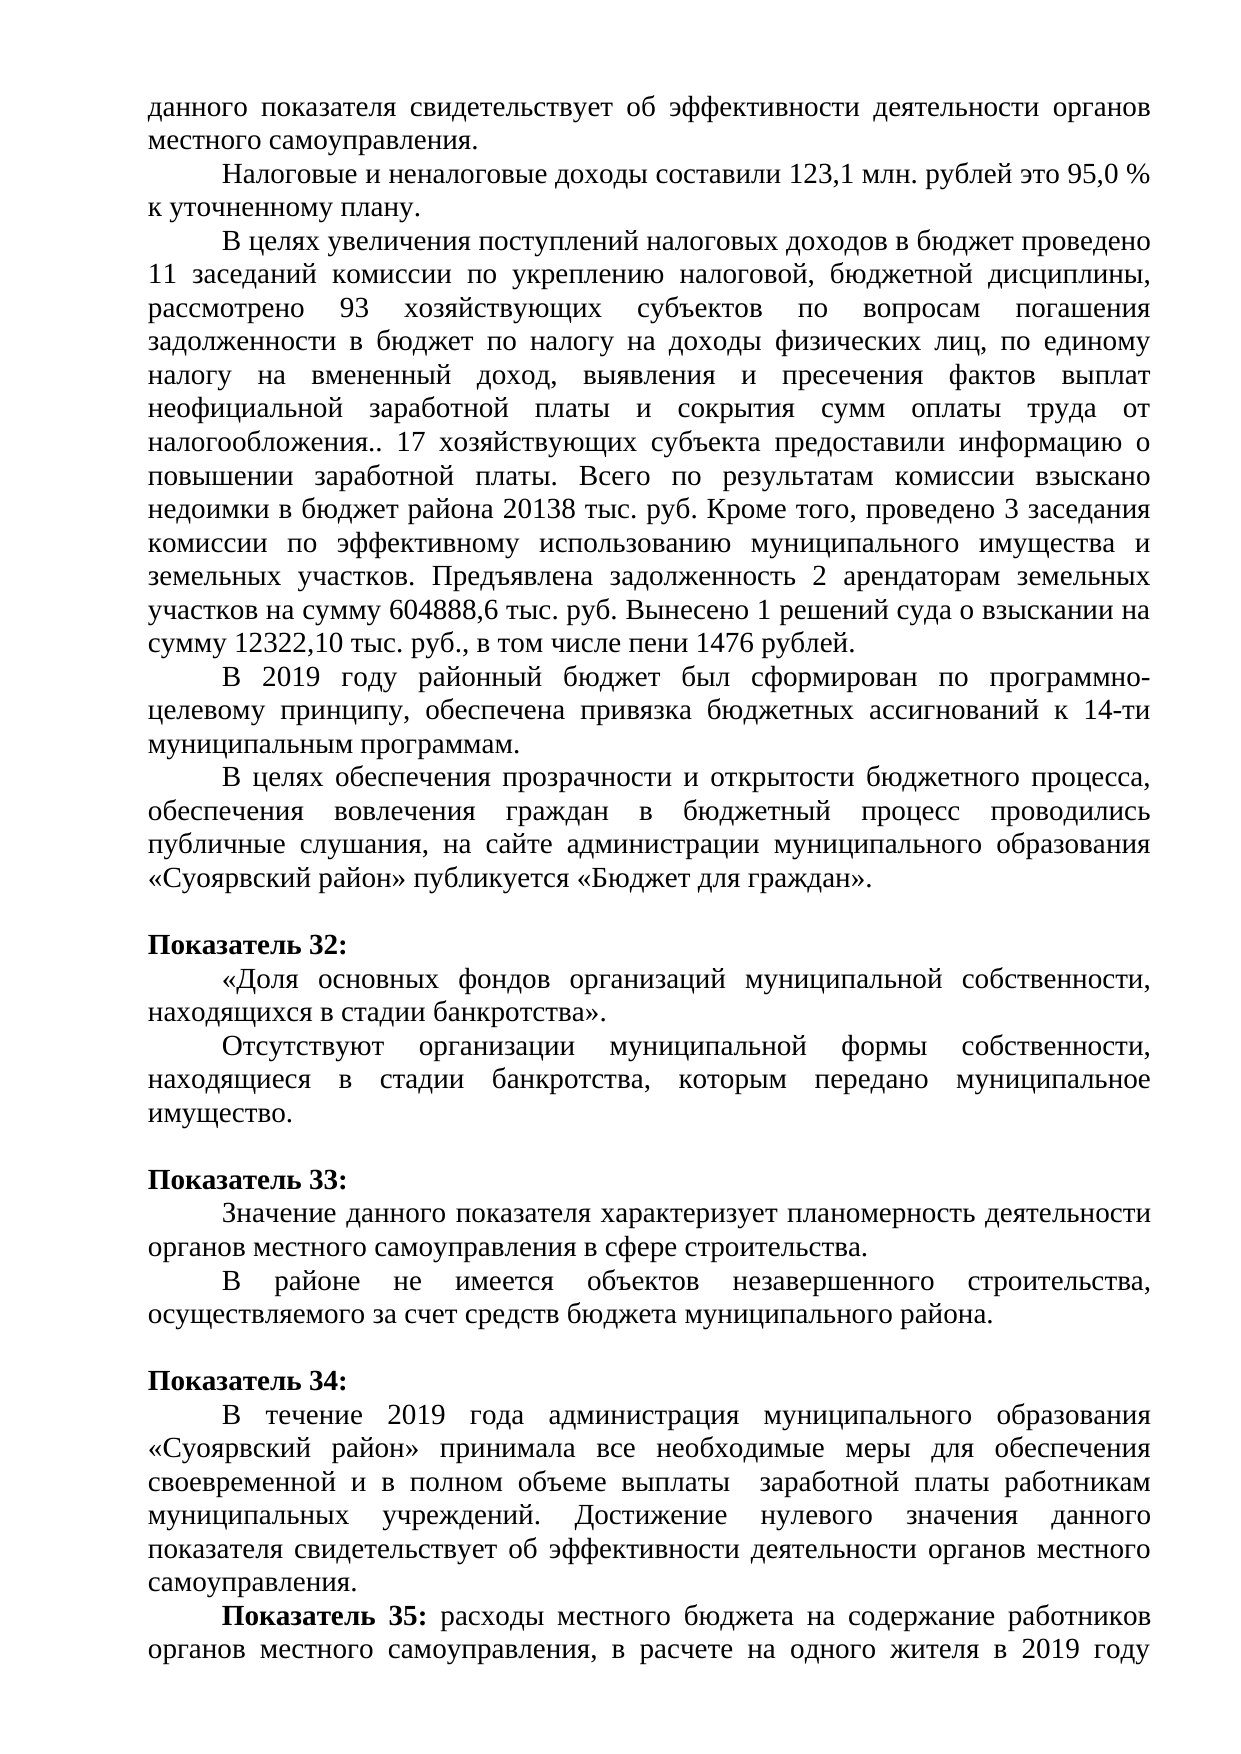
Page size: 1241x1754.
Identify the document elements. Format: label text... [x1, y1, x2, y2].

text Показатель 32: [148, 927, 1152, 961]
text В 2019 году районный бюджет был сформирован по программно-целевому принципу, обеспечена привязка бюджетных ассигнований к 14-ти муниципальным программам. [148, 659, 1152, 759]
text В районе не имеется объектов незавершенного строительства, осуществляемого за счет средств бюджета муниципального района. [148, 1263, 1152, 1330]
text Показатель 33: [148, 1162, 1152, 1196]
text В целях увеличения поступлений налоговых доходов в бюджет проведено 11 заседаний комиссии по укреплению налоговой, бюджетной дисциплины, рассмотрено 93 хозяйствующих субъектов по вопросам погашения задолженности в бюджет по налогу на доходы физических лиц, по единому налогу на вмененный доход, выявления и пресечения фактов выплат неофициальной заработной платы и сокрытия сумм оплаты труда от налогообложения.. 17 хозяйствующих субъекта предоставили информацию о повышении заработной платы. Всего по результатам комиссии взыскано недоимки в бюджет района 20138 тыс. руб. Кроме того, проведено 3 заседания комиссии по эффективному использованию муниципального имущества и земельных участков. Предъявлена задолженность 2 арендаторам земельных участков на сумму 604888,6 тыс. руб. Вынесено 1 решений суда о взыскании на сумму 12322,10 тыс. руб., в том числе пени 1476 рублей. [148, 223, 1152, 659]
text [148, 1598, 1152, 1665]
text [148, 89, 1152, 156]
text Отсутствуют организации муниципальной формы собственности, находящиеся в стадии банкротства, которым передано муниципальное имущество. [148, 1028, 1152, 1128]
text В течение 2019 года администрация муниципального образования «Суоярвский район» принимала все необходимые меры для обеспечения своевременной и в полном объеме выплаты заработной платы работникам муниципальных учреждений. Достижение нулевого значения данного показателя свидетельствует об эффективности деятельности органов местного самоуправления. [148, 1397, 1152, 1598]
text «Доля основных фондов организаций муниципальной собственности, находящихся в стадии банкротства». [148, 961, 1152, 1028]
text В целях обеспечения прозрачности и открытости бюджетного процесса, обеспечения вовлечения граждан в бюджетный процесс проводились публичные слушания, на сайте администрации муниципального образования «Суоярвский район» публикуется «Бюджет для граждан». [148, 759, 1152, 894]
text Значение данного показателя характеризует планомерность деятельности органов местного самоуправления в сфере строительства. [148, 1196, 1152, 1263]
text Налоговые и неналоговые доходы составили 123,1 млн. рублей это 95,0 % к уточненному плану. [148, 156, 1152, 223]
text Показатель 34: [148, 1363, 1152, 1397]
